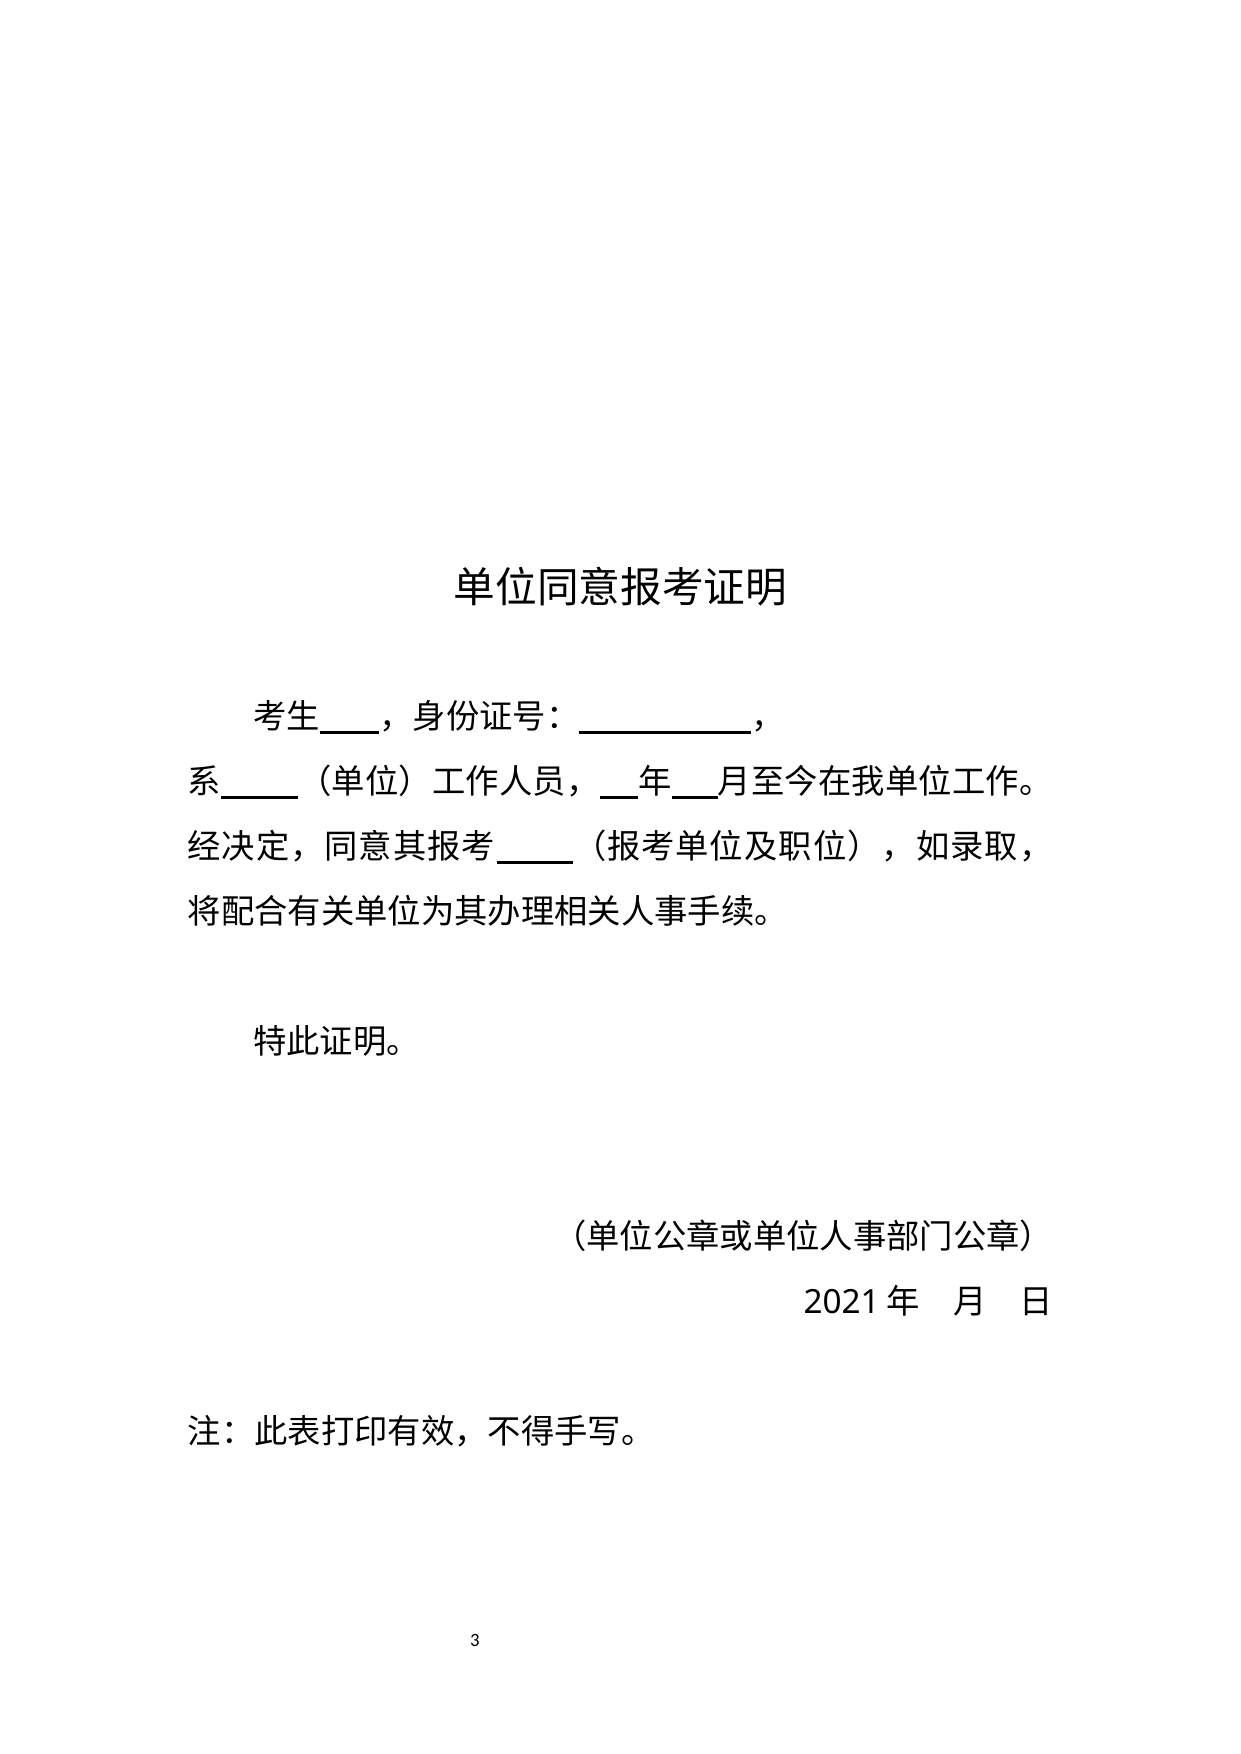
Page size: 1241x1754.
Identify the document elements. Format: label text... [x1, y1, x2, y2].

text 考生 ，身份证号： ， [187, 682, 1053, 747]
text 注：此表打印有效，不得手写。 [187, 1397, 1053, 1462]
text 系 （单位）工作人员， 年 月至今在我单位工作。经决定，同意其报考 （报考单位及职位），如录取，将配合有关单位为其办理相关人事手续。 [187, 747, 1053, 942]
text 2021年 月 日 [187, 1267, 1053, 1332]
text 特此证明。 [187, 1007, 1053, 1072]
text 单位同意报考证明 [187, 552, 1053, 617]
text （单位公章或单位人事部门公章） [187, 1202, 1053, 1267]
